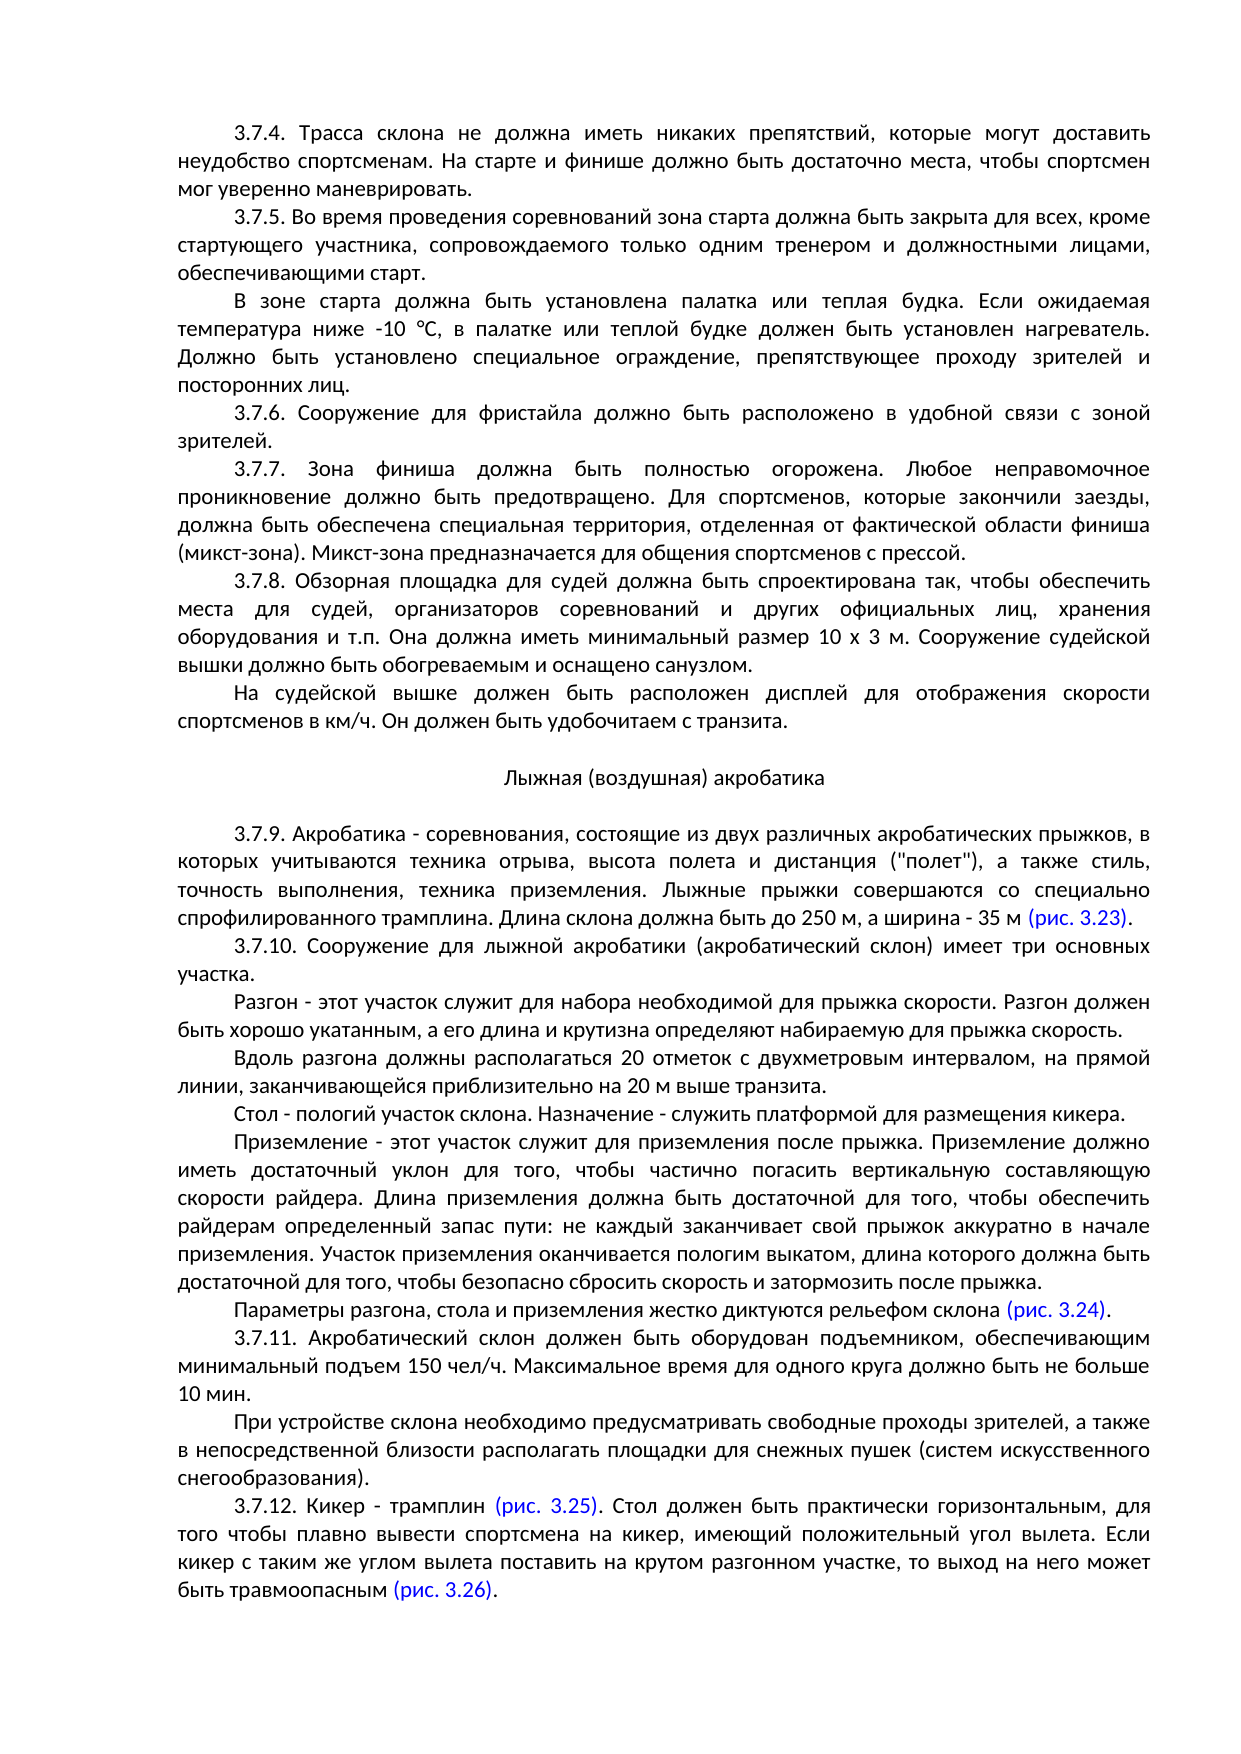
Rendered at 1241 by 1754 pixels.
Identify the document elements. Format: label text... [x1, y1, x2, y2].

text 3.7.8. Обзорная площадка для судей должна быть спроектирована так, чтобы обеспечить места для судей, организаторов соревнований и других официальных лиц, хранения оборудования и т.п. Она должна иметь минимальный размер 10 x 3 м. Сооружение судейской вышки должно быть обогреваемым и оснащено санузлом. [177, 566, 1152, 678]
text 3.7.4. Трасса склона не должна иметь никаких препятствий, которые могут доставить неудобство спортсменам. На старте и финише должно быть достаточно места, чтобы спортсмен мог уверенно маневрировать. [177, 118, 1152, 202]
text 3.7.9. Акробатика - соревнования, состоящие из двух различных акробатических прыжков, в которых учитываются техника отрыва, высота полета и дистанция ("полет"), а также стиль, точность выполнения, техника приземления. Лыжные прыжки совершаются со специально спрофилированного трамплина. Длина склона должна быть до 250 м, а ширина - 35 м (рис. 3.23). [177, 819, 1152, 931]
text Параметры разгона, стола и приземления жестко диктуются рельефом склона (рис. 3.24). [177, 1295, 1152, 1323]
text Стол - пологий участок склона. Назначение - служить платформой для размещения кикера. [177, 1099, 1152, 1127]
text 3.7.12. Кикер - трамплин (рис. 3.25). Стол должен быть практически горизонтальным, для того чтобы плавно вывести спортсмена на кикер, имеющий положительный угол вылета. Если кикер с таким же углом вылета поставить на крутом разгонном участке, то выход на него может быть травмоопасным (рис. 3.26). [177, 1491, 1152, 1603]
text 3.7.6. Сооружение для фристайла должно быть расположено в удобной связи с зоной зрителей. [177, 398, 1152, 454]
text 3.7.10. Сооружение для лыжной акробатики (акробатический склон) имеет три основных участка. [177, 931, 1152, 987]
text Лыжная (воздушная) акробатика [177, 763, 1152, 791]
text 3.7.11. Акробатический склон должен быть оборудован подъемником, обеспечивающим минимальный подъем 150 чел/ч. Максимальное время для одного круга должно быть не больше 10 мин. [177, 1323, 1152, 1407]
text 3.7.5. Во время проведения соревнований зона старта должна быть закрыта для всех, кроме стартующего участника, сопровождаемого только одним тренером и должностными лицами, обеспечивающими старт. [177, 202, 1152, 286]
text 3.7.7. Зона финиша должна быть полностью огорожена. Любое неправомочное проникновение должно быть предотвращено. Для спортсменов, которые закончили заезды, должна быть обеспечена специальная территория, отделенная от фактической области финиша (микст-зона). Микст-зона предназначается для общения спортсменов с прессой. [177, 454, 1152, 566]
text В зоне старта должна быть установлена палатка или теплая будка. Если ожидаемая температура ниже -10 °C, в палатке или теплой будке должен быть установлен нагреватель. Должно быть установлено специальное ограждение, препятствующее проходу зрителей и посторонних лиц. [177, 286, 1152, 398]
text На судейской вышке должен быть расположен дисплей для отображения скорости спортсменов в км/ч. Он должен быть удобочитаем с транзита. [177, 678, 1152, 734]
text Разгон - этот участок служит для набора необходимой для прыжка скорости. Разгон должен быть хорошо укатанным, а его длина и крутизна определяют набираемую для прыжка скорость. [177, 987, 1152, 1043]
text Вдоль разгона должны располагаться 20 отметок с двухметровым интервалом, на прямой линии, заканчивающейся приблизительно на 20 м выше транзита. [177, 1043, 1152, 1099]
text Приземление - этот участок служит для приземления после прыжка. Приземление должно иметь достаточный уклон для того, чтобы частично погасить вертикальную составляющую скорости райдера. Длина приземления должна быть достаточной для того, чтобы обеспечить райдерам определенный запас пути: не каждый заканчивает свой прыжок аккуратно в начале приземления. Участок приземления оканчивается пологим выкатом, длина которого должна быть достаточной для того, чтобы безопасно сбросить скорость и затормозить после прыжка. [177, 1127, 1152, 1295]
text При устройстве склона необходимо предусматривать свободные проходы зрителей, а также в непосредственной близости располагать площадки для снежных пушек (систем искусственного снегообразования). [177, 1407, 1152, 1491]
